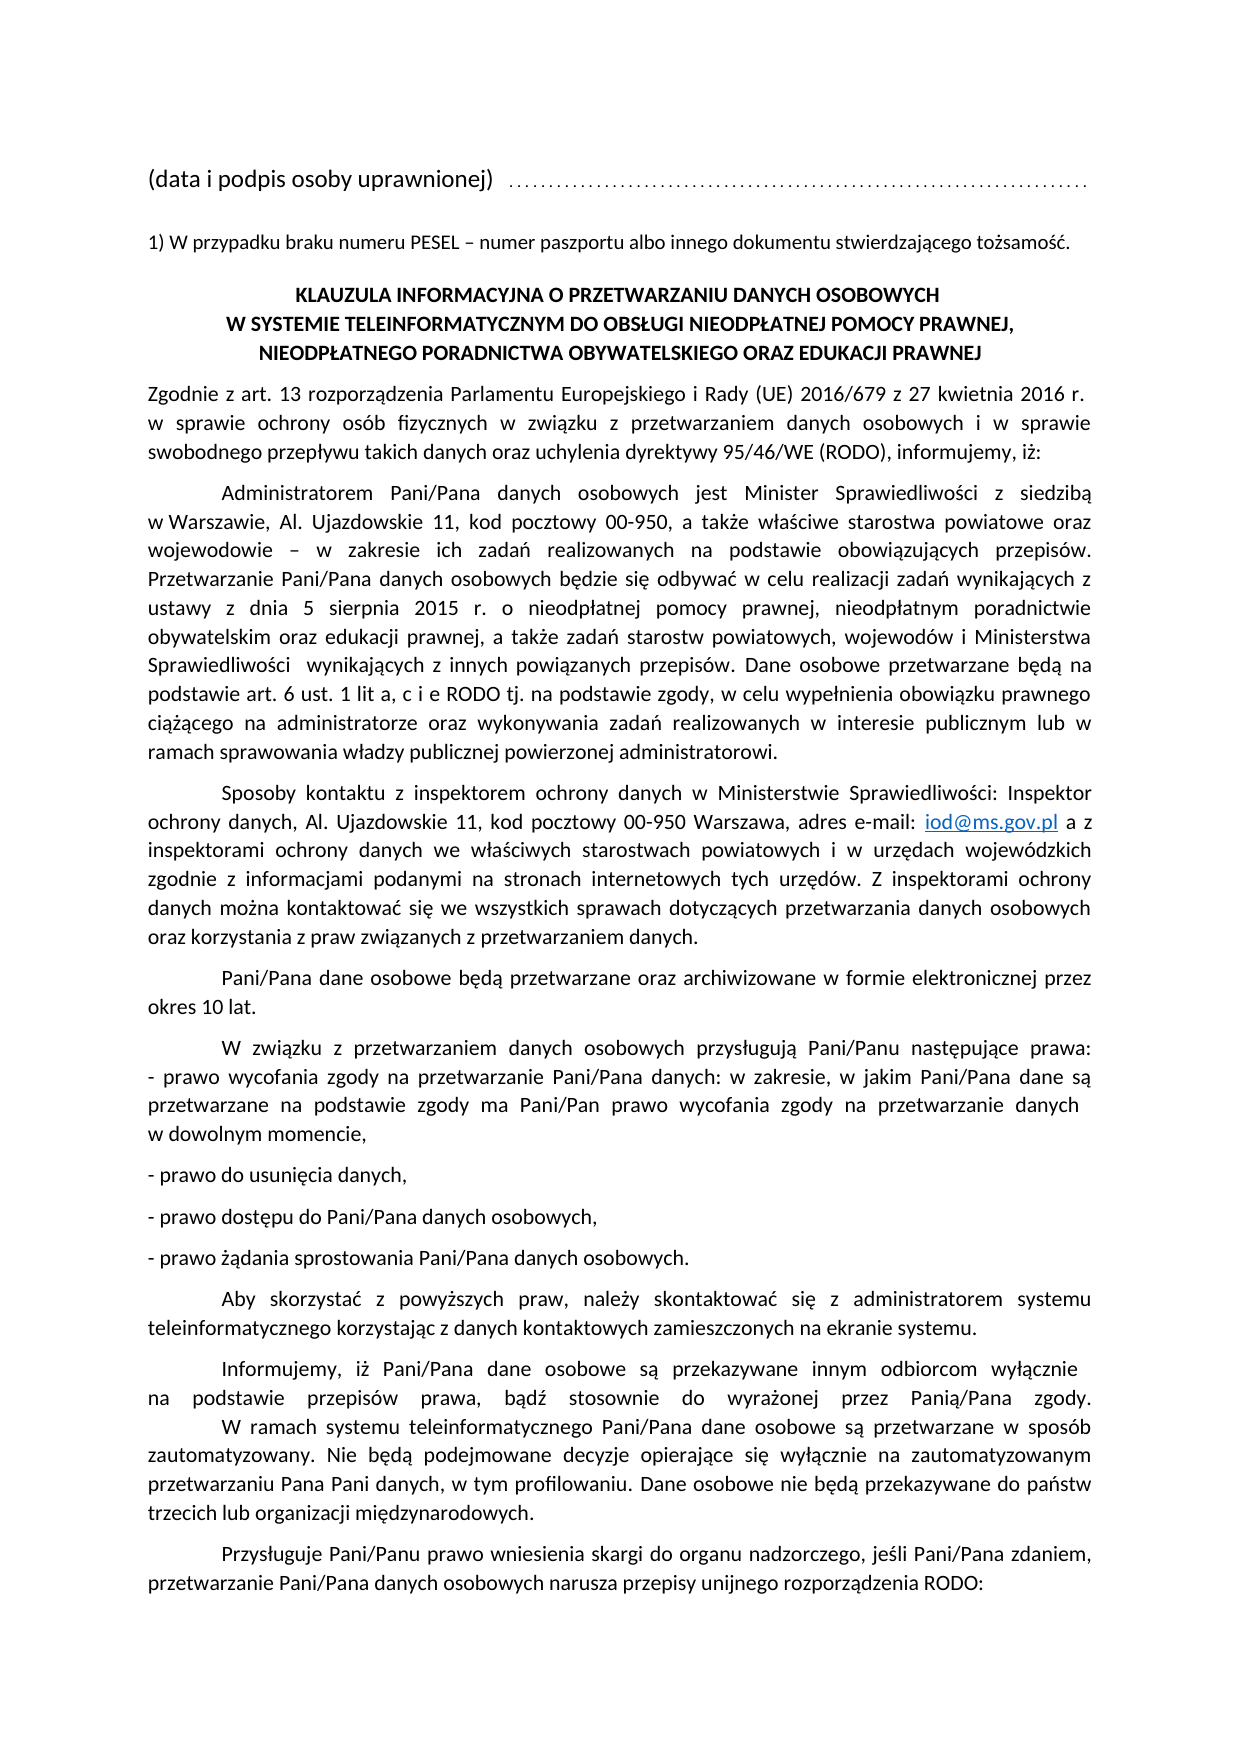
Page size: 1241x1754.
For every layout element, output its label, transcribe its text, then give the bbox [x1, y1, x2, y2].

text - prawo do usunięcia danych, [148, 1162, 1092, 1188]
text 1) W przypadku braku numeru PESEL – numer paszportu albo innego dokumentu stwierdzającego tożsamość. [148, 229, 1092, 255]
text (data i podpis osoby uprawnionej) . . . . . . . . . . . . . . . . . . . . . . . . . . . . . . . . . . . . . . . . . . . . . . . . . . . . . . . . . . . . . . . . . . . . . . . . . [148, 163, 1092, 194]
text Aby skorzystać z powyższych praw, należy skontaktować się z administratorem systemu teleinformatycznego korzystając z danych kontaktowych zamieszczonych na ekranie systemu. [148, 1285, 1092, 1341]
text Sposoby kontaktu z inspektorem ochrony danych w Ministerstwie Sprawiedliwości: Inspektor ochrony danych, Al. Ujazdowskie 11, kod pocztowy 00-950 Warszawa, adres e-mail: iod@ms.gov.pl a z inspektorami ochrony danych we właściwych starostwach powiatowych i w urzędach wojewódzkich zgodnie z informacjami podanymi na stronach internetowych tych urzędów. Z inspektorami ochrony danych można kontaktować się we wszystkich sprawach dotyczących przetwarzania danych osobowych oraz korzystania z praw związanych z przetwarzaniem danych. [148, 779, 1092, 949]
text - prawo żądania sprostowania Pani/Pana danych osobowych. [148, 1244, 1092, 1271]
text Przysługuje Pani/Panu prawo wniesienia skargi do organu nadzorczego, jeśli Pani/Pana zdaniem, przetwarzanie Pani/Pana danych osobowych narusza przepisy unijnego rozporządzenia RODO: [148, 1540, 1092, 1596]
text Zgodnie z art. 13 rozporządzenia Parlamentu Europejskiego i Rady (UE) 2016/679 z 27 kwietnia 2016 r. w sprawie ochrony osób fizycznych w związku z przetwarzaniem danych osobowych i w sprawie swobodnego przepływu takich danych oraz uchylenia dyrektywy 95/46/WE (RODO), informujemy, iż: [148, 380, 1092, 464]
text - prawo dostępu do Pani/Pana danych osobowych, [148, 1203, 1092, 1229]
text Pani/Pana dane osobowe będą przetwarzane oraz archiwizowane w formie elektronicznej przez okres 10 lat. [148, 964, 1092, 1019]
text Informujemy, iż Pani/Pana dane osobowe są przekazywane innym odbiorcom wyłącznie na podstawie przepisów prawa, bądź stosownie do wyrażonej przez Panią/Pana zgody. W ramach systemu teleinformatycznego Pani/Pana dane osobowe są przetwarzane w sposób zautomatyzowany. Nie będą podejmowane decyzje opierające się wyłącznie na zautomatyzowanym przetwarzaniu Pana Pani danych, w tym profilowaniu. Dane osobowe nie będą przekazywane do państw trzecich lub organizacji międzynarodowych. [148, 1355, 1092, 1526]
text W związku z przetwarzaniem danych osobowych przysługują Pani/Panu następujące prawa: - prawo wycofania zgody na przetwarzanie Pani/Pana danych: w zakresie, w jakim Pani/Pana dane są przetwarzane na podstawie zgody ma Pani/Pan prawo wycofania zgody na przetwarzanie danych w dowolnym momencie, [148, 1034, 1092, 1147]
text KLAUZULA INFORMACYJNA O PRZETWARZANIU DANYCH OSOBOWYCH W SYSTEMIE TELEINFORMATYCZNYM DO OBSŁUGI NIEODPŁATNEJ POMOCY PRAWNEJ, NIEODPŁATNEGO PORADNICTWA OBYWATELSKIEGO ORAZ EDUKACJI PRAWNEJ [148, 282, 1092, 366]
text Administratorem Pani/Pana danych osobowych jest Minister Sprawiedliwości z siedzibą w Warszawie, Al. Ujazdowskie 11, kod pocztowy 00-950, a także właściwe starostwa powiatowe oraz wojewodowie – w zakresie ich zadań realizowanych na podstawie obowiązujących przepisów. Przetwarzanie Pani/Pana danych osobowych będzie się odbywać w celu realizacji zadań wynikających z ustawy z dnia 5 sierpnia 2015 r. o nieodpłatnej pomocy prawnej, nieodpłatnym poradnictwie obywatelskim oraz edukacji prawnej, a także zadań starostw powiatowych, wojewodów i Ministerstwa Sprawiedliwości wynikających z innych powiązanych przepisów. Dane osobowe przetwarzane będą na podstawie art. 6 ust. 1 lit a, c i e RODO tj. na podstawie zgody, w celu wypełnienia obowiązku prawnego ciążącego na administratorze oraz wykonywania zadań realizowanych w interesie publicznym lub w ramach sprawowania władzy publicznej powierzonej administratorowi. [148, 479, 1092, 764]
